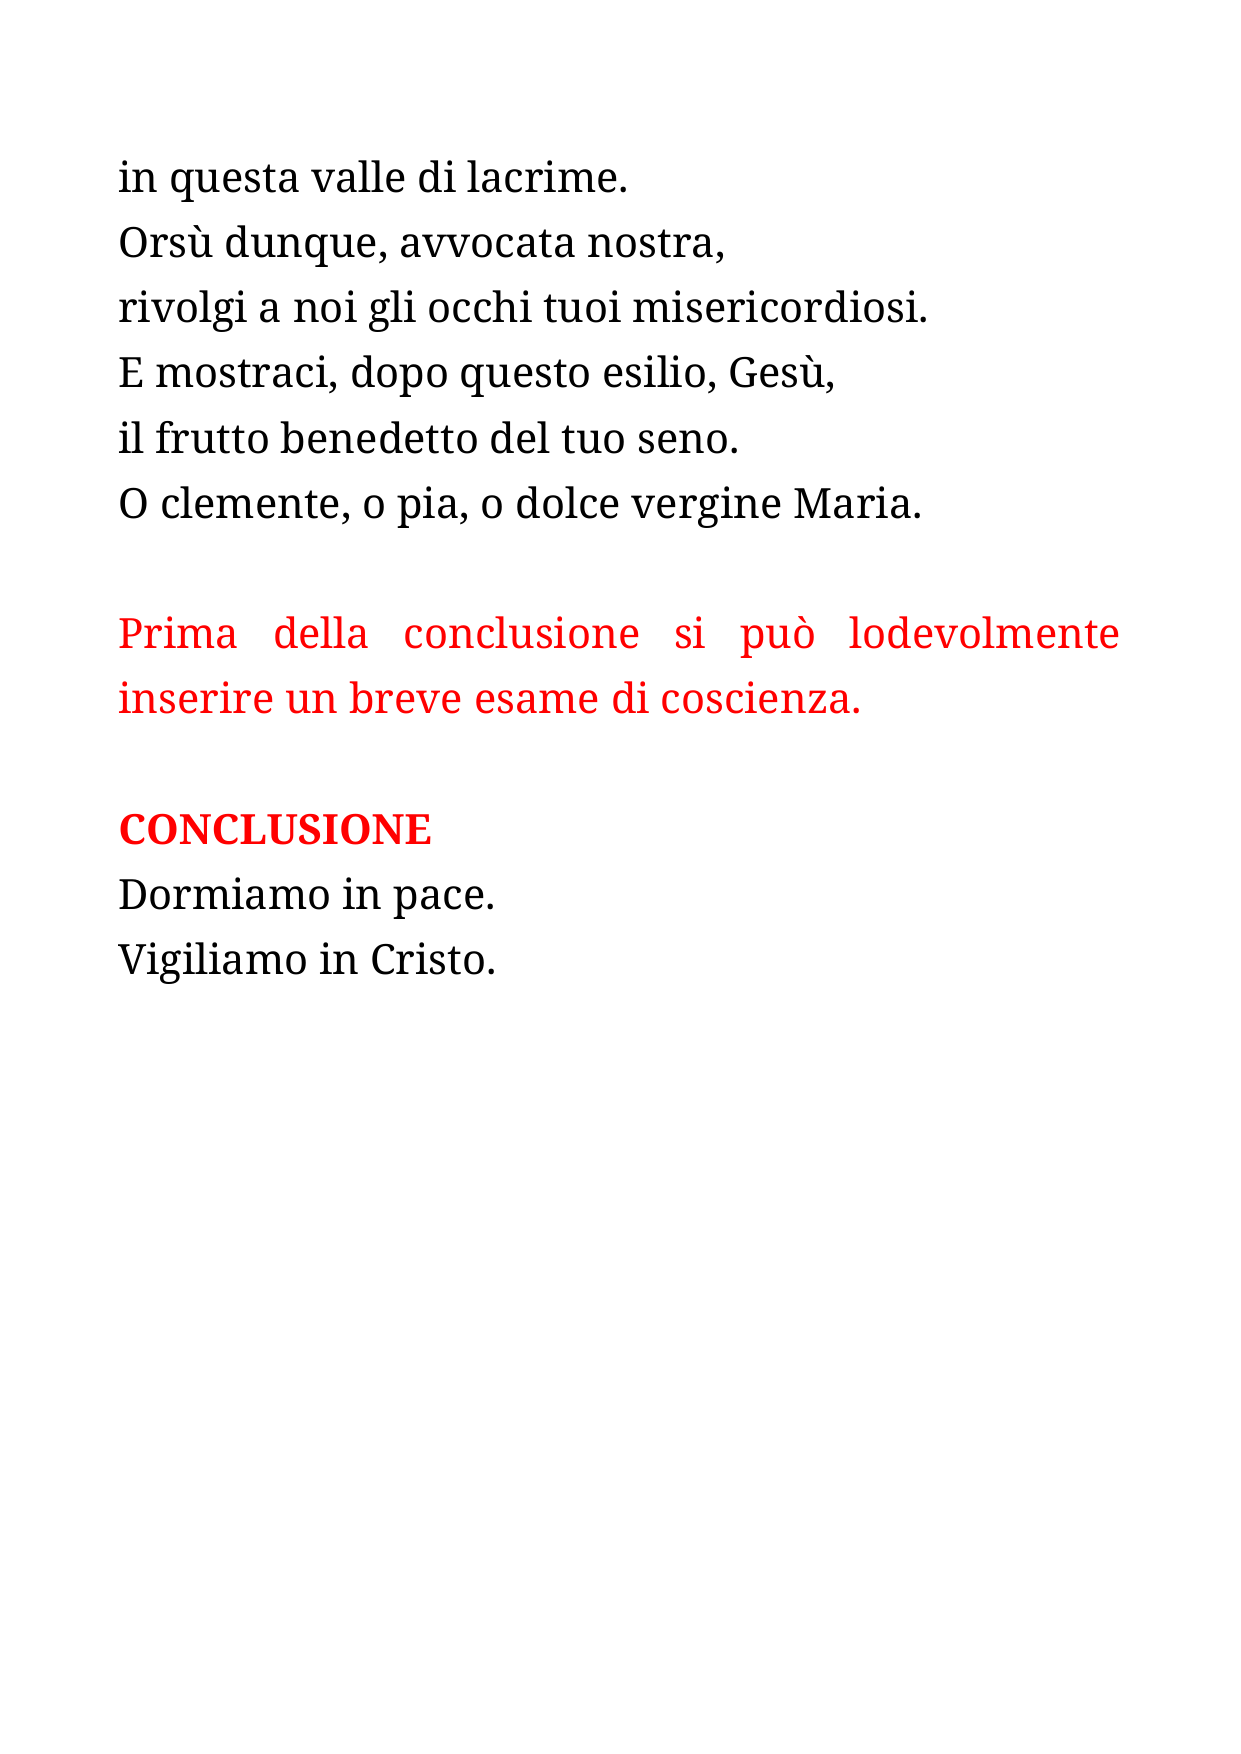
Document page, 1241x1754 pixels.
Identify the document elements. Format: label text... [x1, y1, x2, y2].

text Orsù dunque, avvocata nostra, [118, 213, 1122, 269]
text il frutto benedetto del tuo seno. [118, 408, 1122, 465]
text E mostraci, dopo questo esilio, Gesù, [118, 343, 1122, 400]
text Vigiliamo in Cristo. [118, 930, 1122, 987]
text in questa valle di lacrime. [118, 148, 1122, 204]
text Dormiamo in pace. [118, 865, 1122, 922]
text O clemente, o pia, o dolce vergine Maria. [118, 474, 1122, 530]
text rivolgi a noi gli occhi tuoi misericordiosi. [118, 278, 1122, 335]
text Prima della conclusione si può lodevolmente inserire un breve esame di coscienza. [118, 604, 1122, 726]
text CONCLUSIONE [118, 800, 1122, 856]
